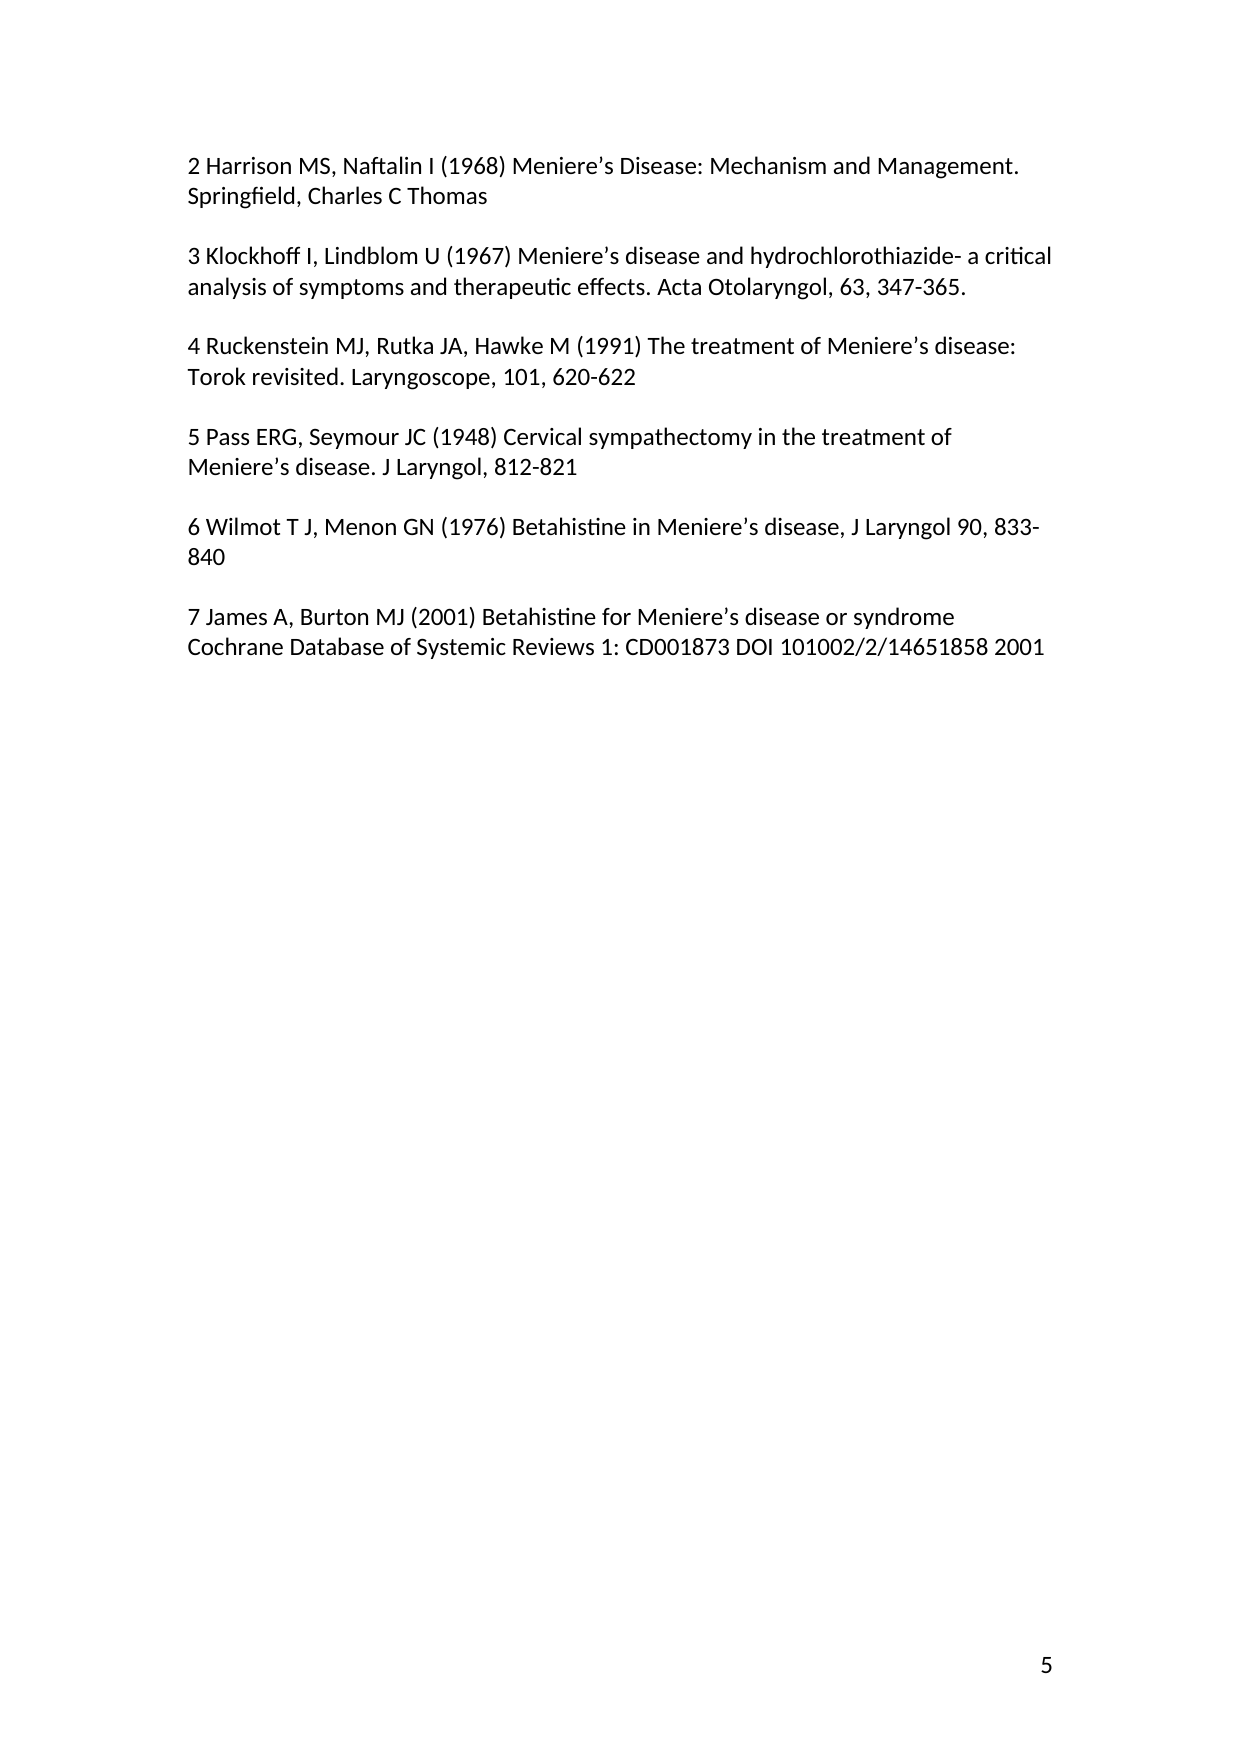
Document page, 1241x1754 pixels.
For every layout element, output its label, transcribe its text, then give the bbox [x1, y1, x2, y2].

text 7 James A, Burton MJ (2001) Betahistine for Meniere’s disease or syndrome Cochrane Database of Systemic Reviews 1: CD001873 DOI 101002/2/14651858 2001 [187, 601, 1053, 662]
text 5 Pass ERG, Seymour JC (1948) Cervical sympathectomy in the treatment of Meniere’s disease. J Laryngol, 812-821 [187, 421, 1053, 482]
text 3 Klockhoff I, Lindblom U (1967) Meniere’s disease and hydrochlorothiazide- a critical analysis of symptoms and therapeutic effects. Acta Otolaryngol, 63, 347-365. [187, 240, 1053, 301]
text 6 Wilmot T J, Menon GN (1976) Betahistine in Meniere’s disease, J Laryngol 90, 833-840 [187, 511, 1053, 572]
text 4 Ruckenstein MJ, Rutka JA, Hawke M (1991) The treatment of Meniere’s disease: Torok revisited. Laryngoscope, 101, 620-622 [187, 330, 1053, 391]
text 2 Harrison MS, Naftalin I (1968) Meniere’s Disease: Mechanism and Management. Springfield, Charles C Thomas [187, 150, 1053, 211]
